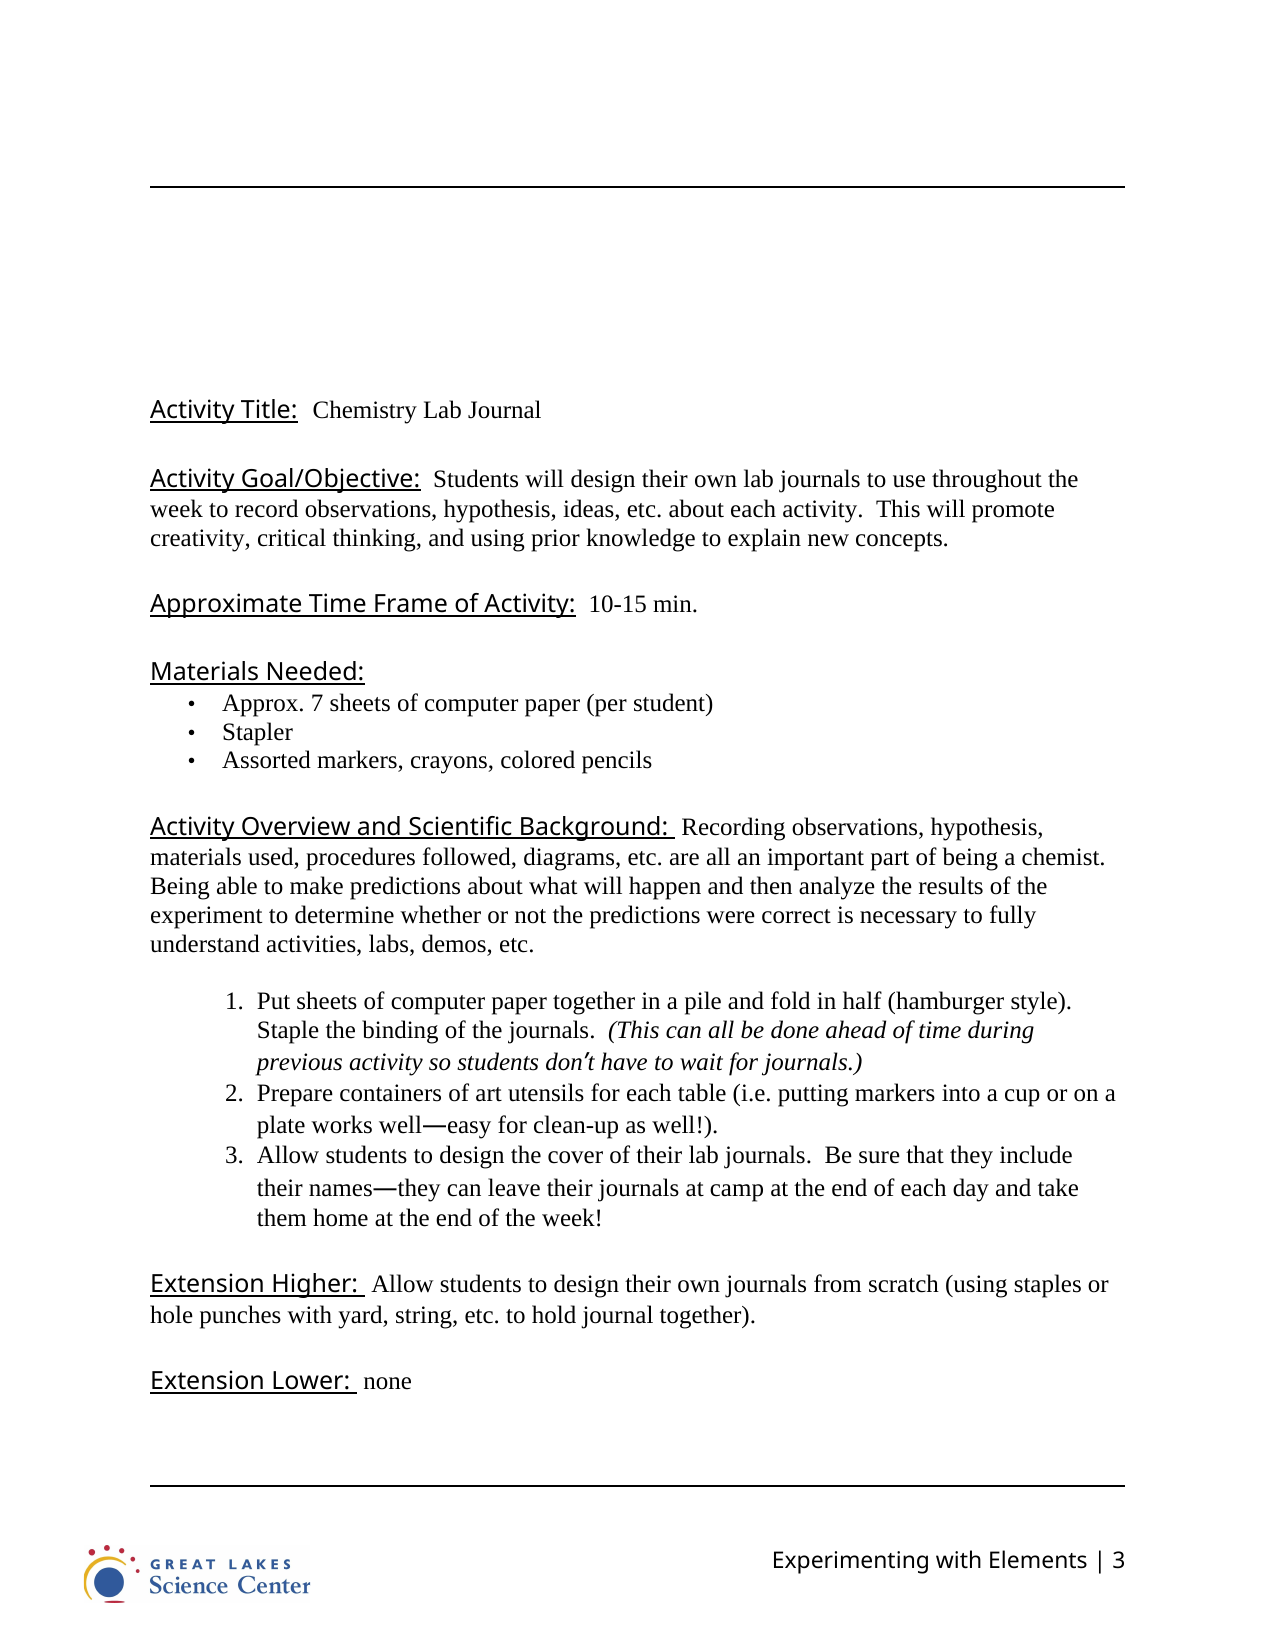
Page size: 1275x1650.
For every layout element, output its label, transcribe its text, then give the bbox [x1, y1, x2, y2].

list Put sheets of computer paper together in a pile and fold in half (hamburger style). Staple the binding of the journals. (This can all be done ahead of time during previous activity so students don’t have to wait for journals.) [225, 986, 1125, 1078]
list Prepare containers of art utensils for each table (i.e. putting markers into a cup or on a plate works well—easy for clean-up as well!). [225, 1078, 1125, 1141]
text Extension Higher: Allow students to design their own journals from scratch (using staples or hole punches with yard, string, etc. to hold journal together). [150, 1266, 1125, 1329]
list Assorted markers, crayons, colored pencils [187, 746, 1125, 774]
text Materials Needed: [150, 654, 1125, 688]
list Approx. 7 sheets of computer paper (per student) [187, 688, 1125, 717]
list Stapler [187, 717, 1125, 746]
text Activity Overview and Scientific Background: Recording observations, hypothesis, materials used, procedures followed, diagrams, etc. are all an important part of being a chemist. Being able to make predictions about what will happen and then analyze the results of the experiment to determine whether or not the predictions were correct is necessary to fully understand activities, labs, demos, etc. [150, 808, 1125, 957]
list Allow students to design the cover of their lab journals. Be sure that they include their names—they can leave their journals at camp at the end of each day and take them home at the end of the week! [225, 1141, 1125, 1232]
picture [83, 1545, 311, 1603]
text Approximate Time Frame of Activity: 10-15 min. [150, 586, 1125, 620]
text Activity Goal/Objective: Students will design their own lab journals to use throughout the week to record observations, hypothesis, ideas, etc. about each activity. This will promote creativity, critical thinking, and using prior knowledge to explain new concepts. [150, 460, 1125, 552]
text Activity Title: Chemistry Lab Journal [150, 392, 1125, 426]
text Extension Lower: none [150, 1363, 1125, 1397]
